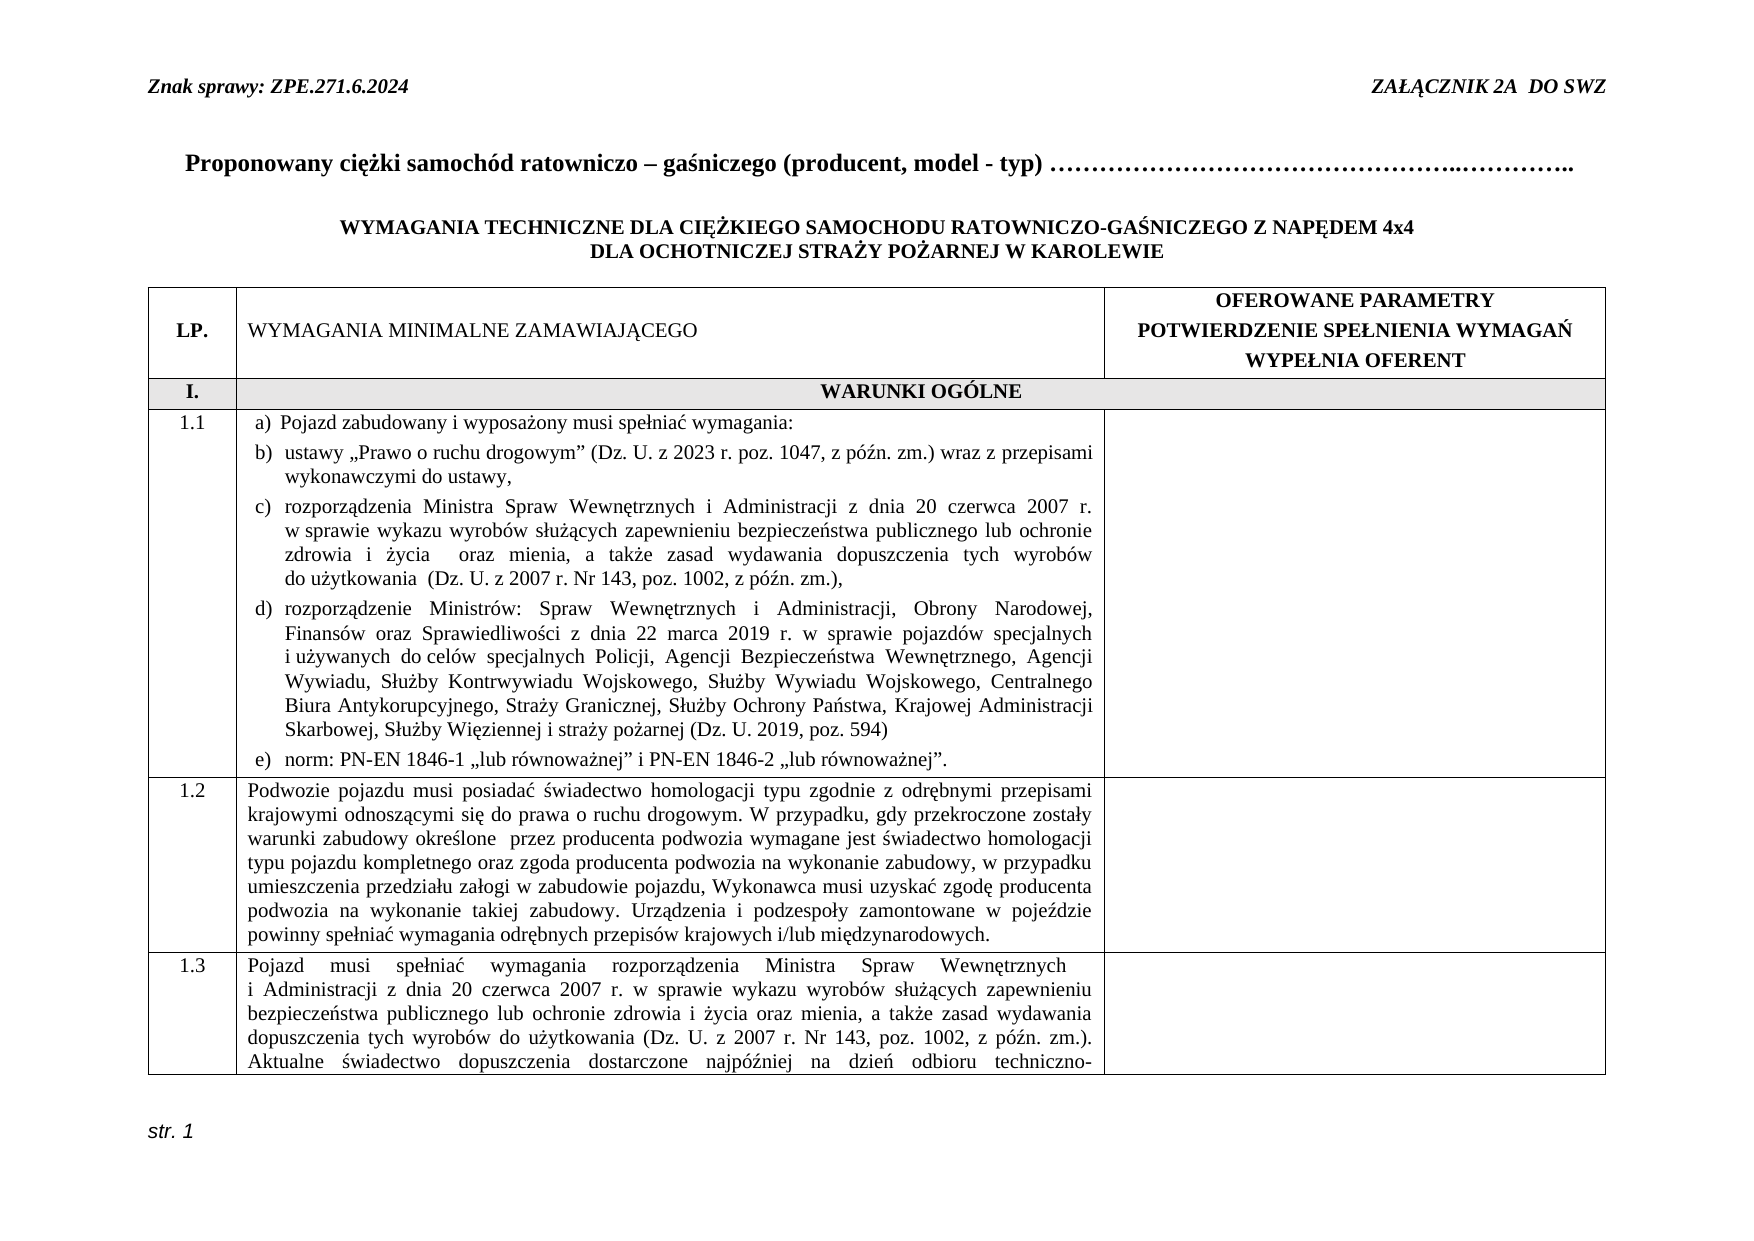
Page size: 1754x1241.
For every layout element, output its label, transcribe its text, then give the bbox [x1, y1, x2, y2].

table_header WYMAGANIA MINIMALNE ZAMAWIAJĄCEGO [237, 288, 1104, 378]
table_cell 1.2 [149, 778, 236, 952]
text WYMAGANIA TECHNICZNE DLA CIĘŻKIEGO SAMOCHODU RATOWNICZO-GAŚNICZEGO Z NAPĘDEM 4x4 DLA OCHOTNICZEJ STRAŻY POŻARNEJ W KAROLEWIE [148, 215, 1606, 263]
table_cell 1.1 [149, 410, 236, 777]
table_cell 1.3 [149, 953, 236, 1073]
table_cell Podwozie pojazdu musi posiadać świadectwo homologacji typu zgodnie z odrębnymi przepisami krajowymi odnoszącymi się do prawa o ruchu drogowym. W przypadku, gdy przekroczone zostały warunki zabudowy określone przez producenta podwozia wymagane jest świadectwo homologacji typu pojazdu kompletnego oraz zgoda producenta podwozia na wykonanie zabudowy, w przypadku umieszczenia przedziału załogi w zabudowie pojazdu, Wykonawca musi uzyskać zgodę producenta podwozia na wykonanie takiej zabudowy. Urządzenia i podzespoły zamontowane w pojeździe powinny spełniać wymagania odrębnych przepisów krajowych i/lub międzynarodowych. [237, 778, 1104, 952]
table_cell [1105, 953, 1605, 1073]
table_cell [1105, 778, 1605, 952]
table_header LP. [149, 288, 236, 378]
text Proponowany ciężki samochód ratowniczo – gaśniczego (producent, model - typ) …………………………………………..………….. [185, 148, 1606, 176]
table_cell [1105, 410, 1605, 777]
table_header OFEROWANE PARAMETRY POTWIERDZENIE SPEŁNIENIA WYMAGAŃ WYPEŁNIA OFERENT [1105, 288, 1605, 378]
table_cell Pojazd zabudowany i wyposażony musi spełniać wymagania: ustawy „Prawo o ruchu drogowym” (Dz. U. z 2023 r. poz. 1047, z późn. zm.) wraz z przepisami wykonawczymi do ustawy, rozporządzenia Ministra Spraw Wewnętrznych i Administracji z dnia 20 czerwca 2007 r. w sprawie wykazu wyrobów służących zapewnieniu bezpieczeństwa publicznego lub ochronie zdrowia i życia oraz mienia, a także zasad wydawania dopuszczenia tych wyrobów do użytkowania (Dz. U. z 2007 r. Nr 143, poz. 1002, z późn. zm.), rozporządzenie Ministrów: Spraw Wewnętrznych i Administracji, Obrony Narodowej, Finansów oraz Sprawiedliwości z dnia 22 marca 2019 r. w sprawie pojazdów specjalnych i używanych do celów specjalnych Policji, Agencji Bezpieczeństwa Wewnętrznego, Agencji Wywiadu, Służby Kontrwywiadu Wojskowego, Służby Wywiadu Wojskowego, Centralnego Biura Antykorupcyjnego, Straży Granicznej, Służby Ochrony Państwa, Krajowej Administracji Skarbowej, Służby Więziennej i straży pożarnej (Dz. U. 2019, poz. 594) norm: PN-EN 1846-1 „lub równoważnej” i PN-EN 1846-2 „lub równoważnej”. [237, 410, 1104, 777]
table_cell WARUNKI OGÓLNE [237, 379, 1605, 409]
table_cell I. [149, 379, 236, 409]
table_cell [237, 953, 1104, 1073]
